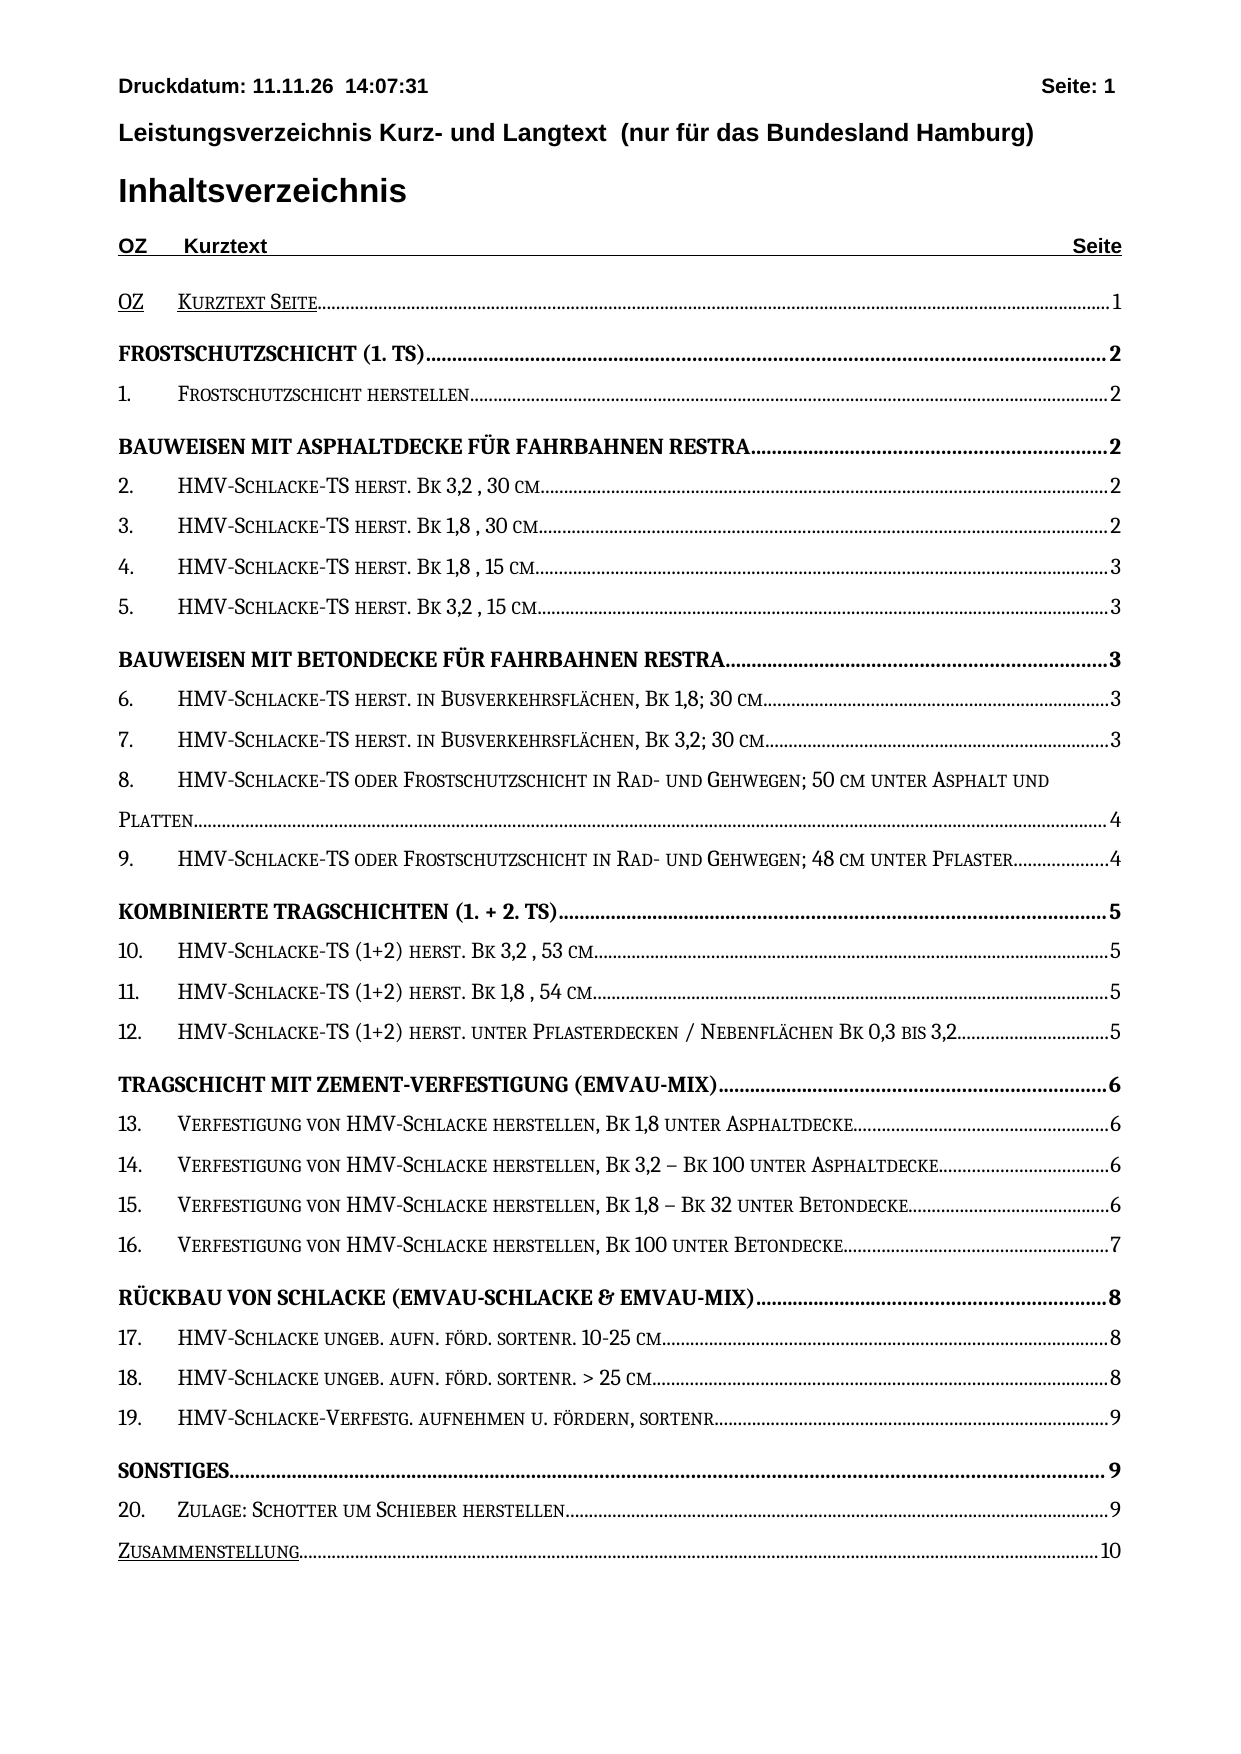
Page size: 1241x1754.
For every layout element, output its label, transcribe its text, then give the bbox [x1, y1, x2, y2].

text 15. Verfestigung von HMV-Schlacke herstellen, Bk 1,8 – Bk 32 unter Betondecke 6 [118, 1192, 1122, 1218]
text Kombinierte Tragschichten (1. + 2. TS) 5 [118, 899, 1122, 925]
text Inhaltsverzeichnis [118, 171, 1122, 209]
text Leistungsverzeichnis Kurz- und Langtext (nur für das Bundesland Hamburg) [118, 118, 1122, 147]
text 19. HMV-Schlacke-Verfestg. aufnehmen u. fördern, sortenr. 9 [118, 1405, 1122, 1431]
text Tragschicht mit Zement-Verfestigung (emvau-mix) 6 [118, 1072, 1122, 1098]
text 5. HMV-Schlacke-TS herst. Bk 3,2 , 15 cm 3 [118, 594, 1122, 620]
text 2. HMV-Schlacke-TS herst. Bk 3,2 , 30 cm 2 [118, 473, 1122, 499]
text 12. HMV-Schlacke-TS (1+2) herst. unter Pflasterdecken / Nebenflächen Bk 0,3 bis 3,2 5 [118, 1019, 1122, 1045]
text 7. HMV-Schlacke-TS herst. in Busverkehrsflächen, Bk 3,2; 30 cm 3 [118, 727, 1122, 753]
text 9. HMV-Schlacke-TS oder Frostschutzschicht in Rad- und Gehwegen; 48 cm unter Pflaster 4 [118, 846, 1122, 872]
text 8. HMV-Schlacke-TS oder Frostschutzschicht in Rad- und Gehwegen; 50 cm unter Asphalt und Platten 4 [118, 767, 1122, 833]
text 14. Verfestigung von HMV-Schlacke herstellen, Bk 3,2 – Bk 100 unter Asphaltdecke 6 [118, 1151, 1122, 1178]
text 1. Frostschutzschicht herstellen 2 [118, 381, 1122, 407]
text 11. HMV-Schlacke-TS (1+2) herst. Bk 1,8 , 54 cm 5 [118, 978, 1122, 1005]
text 16. Verfestigung von HMV-Schlacke herstellen, Bk 100 unter Betondecke 7 [118, 1232, 1122, 1258]
text OZ Kurztext Seite 1 [118, 288, 1122, 315]
text Bauweisen mit Asphaltdecke für Fahrbahnen ReStra 2 [118, 433, 1122, 460]
subtitle OZ Kurztext Seite [118, 234, 1122, 255]
text 3. HMV-Schlacke-TS herst. Bk 1,8 , 30 cm 2 [118, 513, 1122, 540]
text 17. HMV-Schlacke ungeb. aufn. förd. sortenr. 10-25 cm 8 [118, 1324, 1122, 1351]
text Rückbau von Schlacke (emvau-schlacke & emvau-mix) 8 [118, 1285, 1122, 1311]
text 18. HMV-Schlacke ungeb. aufn. förd. sortenr. > 25 cm 8 [118, 1364, 1122, 1391]
text 13. Verfestigung von HMV-Schlacke herstellen, Bk 1,8 unter Asphaltdecke 6 [118, 1111, 1122, 1137]
text 20. Zulage: Schotter um Schieber herstellen 9 [118, 1497, 1122, 1523]
text 10. HMV-Schlacke-TS (1+2) herst. Bk 3,2 , 53 cm 5 [118, 938, 1122, 964]
text 4. HMV-Schlacke-TS herst. Bk 1,8 , 15 cm 3 [118, 554, 1122, 580]
text Zusammenstellung 10 [118, 1537, 1122, 1564]
text 6. HMV-Schlacke-TS herst. in Busverkehrsflächen, Bk 1,8; 30 cm 3 [118, 686, 1122, 713]
text Frostschutzschicht (1. TS) 2 [118, 341, 1122, 368]
text Bauweisen mit Betondecke für Fahrbahnen ReStra 3 [118, 647, 1122, 673]
text Sonstiges 9 [118, 1458, 1122, 1484]
